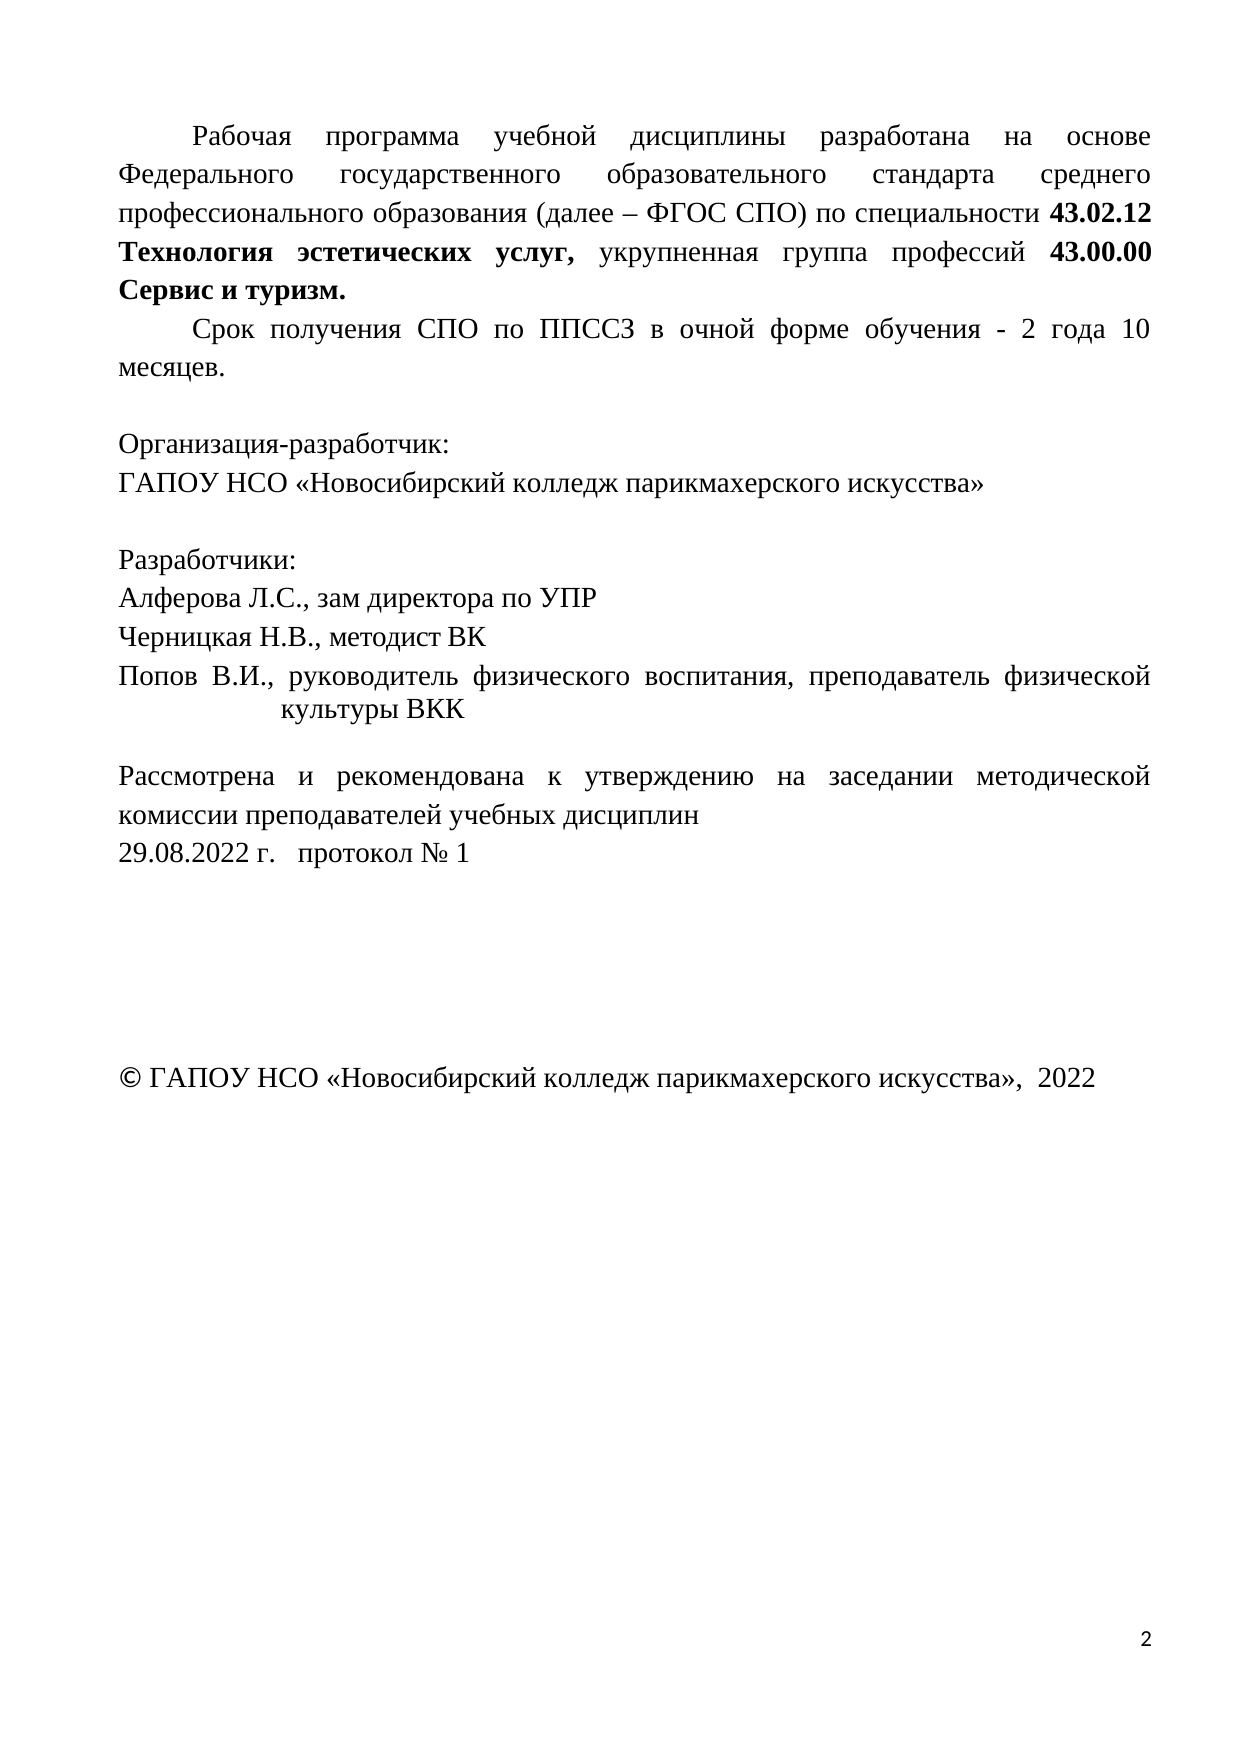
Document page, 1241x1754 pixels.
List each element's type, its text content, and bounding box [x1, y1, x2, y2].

text Разработчики: [118, 542, 1152, 576]
text Рабочая программа учебной дисциплины разработана на основе Федерального государственного образовательного стандарта среднего профессионального образования (далее – ФГОС СПО) по специальности 43.02.12 Технология эстетических услуг, укрупненная группа профессий 43.00.00 Сервис и туризм. [118, 118, 1152, 306]
text Алферова Л.С., зам директора по УПР [118, 581, 1152, 614]
text Рассмотрена и рекомендована к утверждению на заседании методической комиссии преподавателей учебных дисциплин [118, 758, 1152, 830]
text 29.08.2022 г. протокол № 1 [118, 835, 1152, 869]
text Черницкая Н.В., методист ВК [118, 619, 1152, 653]
text Попов В.И., руководитель физического воспитания, преподаватель физической культуры ВКК [118, 658, 1152, 725]
text © ГАПОУ НСО «Новосибирский колледж парикмахерского искусства», 2022 [118, 1059, 1152, 1095]
text Организация-разработчик: [118, 426, 1152, 460]
text ГАПОУ НСО «Новосибирский колледж парикмахерского искусства» [118, 465, 1152, 498]
text Срок получения СПО по ППССЗ в очной форме обучения - 2 года 10 месяцев. [118, 311, 1152, 383]
